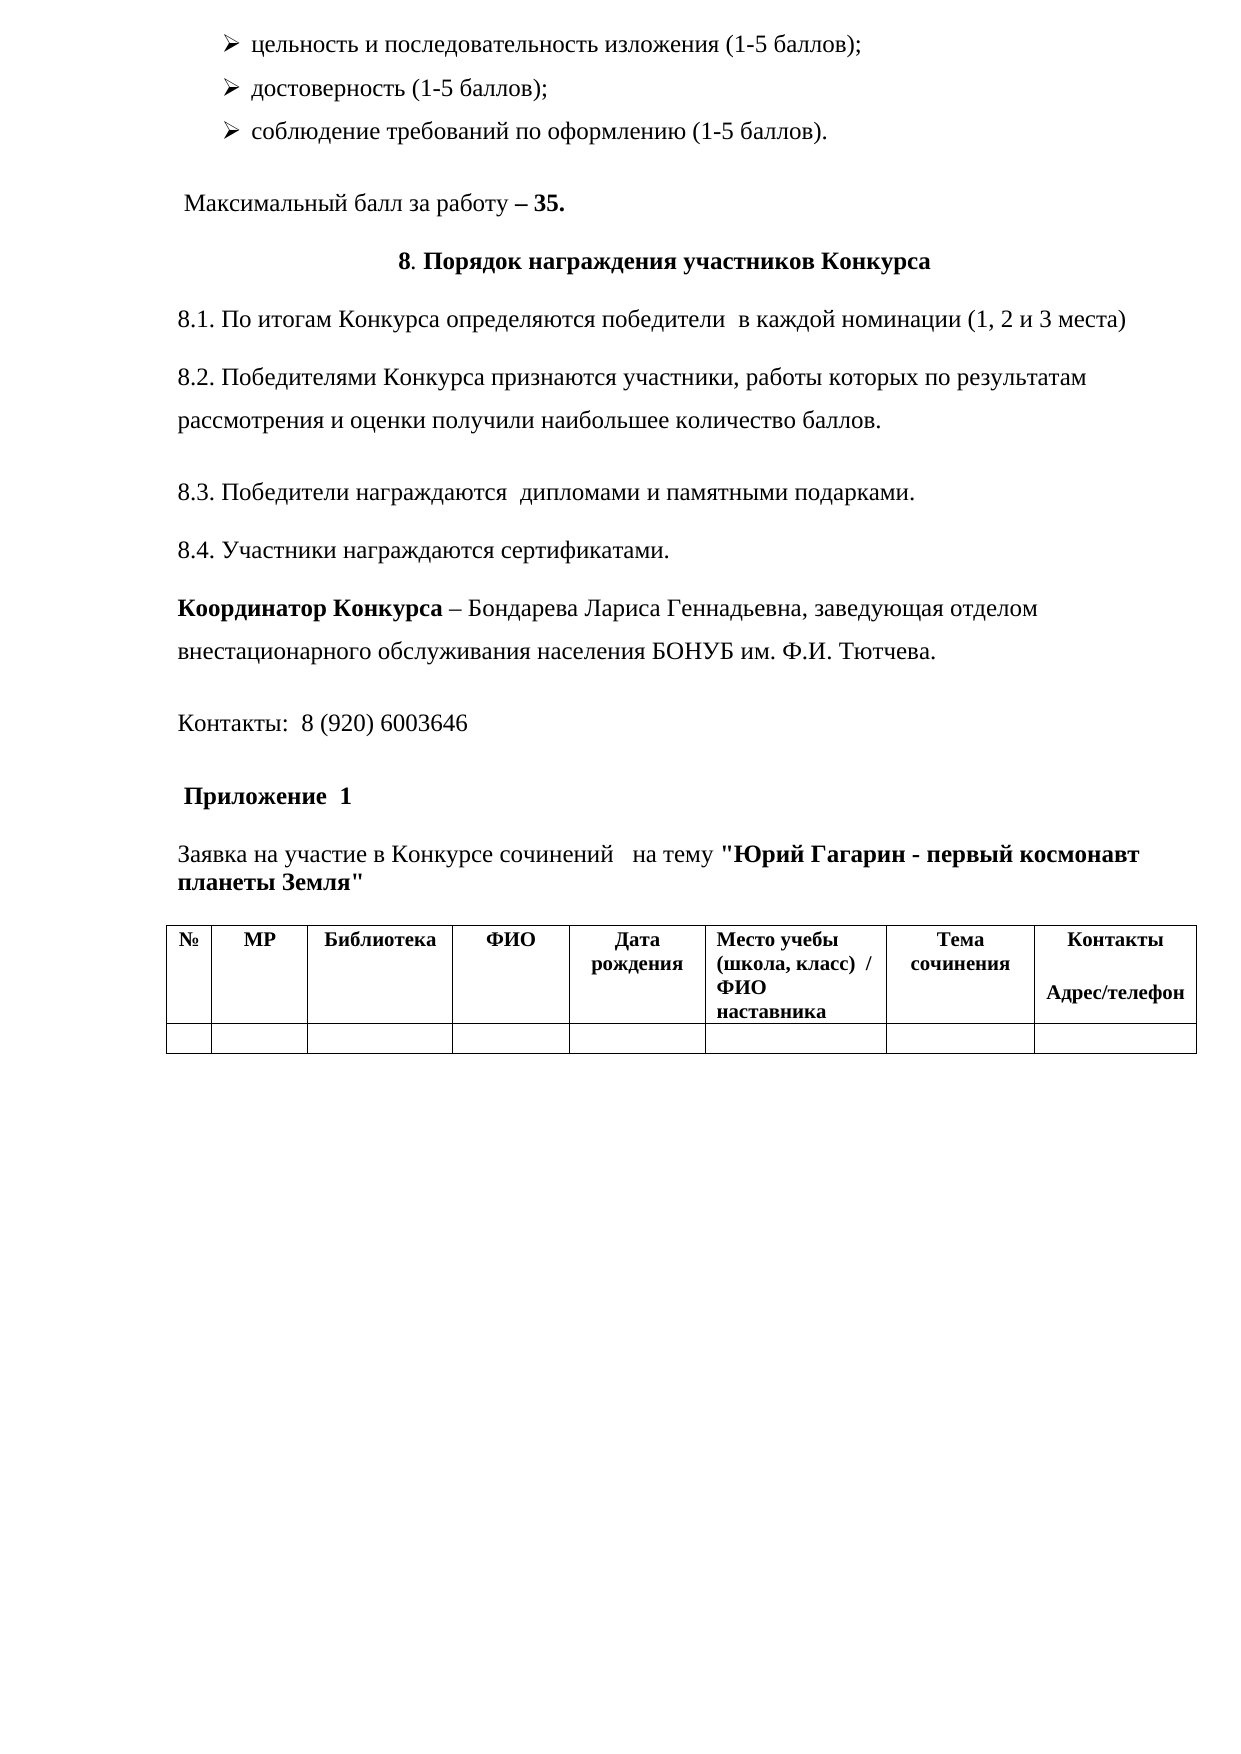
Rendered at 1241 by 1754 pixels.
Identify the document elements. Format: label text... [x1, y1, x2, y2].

text 8.1. По итогам Конкурса определяются победители в каждой номинации (1, 2 и 3 места) [177, 304, 1152, 333]
text Максимальный балл за работу – 35. [177, 188, 1152, 217]
list соблюдение требований по оформлению (1-5 баллов). [222, 116, 1152, 144]
table_header Библиотека [308, 926, 452, 1023]
list цельность и последовательность изложения (1-5 баллов); [222, 29, 1152, 58]
text Приложение 1 [177, 781, 1152, 809]
table_cell [453, 1024, 569, 1052]
text 8.2. Победителями Конкурса признаются участники, работы которых по результатам рассмотрения и оценки получили наибольшее количество баллов. [177, 362, 1152, 434]
text Заявка на участие в Конкурсе сочинений на тему "Юрий Гагарин - первый космонавт планеты Земля" [177, 839, 1152, 896]
list достоверность (1-5 баллов); [222, 73, 1152, 101]
table_cell [1035, 1024, 1196, 1052]
text 8.4. Участники награждаются сертификатами. [177, 535, 1152, 564]
table_header МР [212, 926, 307, 1023]
table_header Место учебы (школа, класс) / ФИО наставника [706, 926, 886, 1023]
table_cell [887, 1024, 1034, 1052]
table_header № [167, 926, 211, 1023]
table_cell [570, 1024, 705, 1052]
table_cell [706, 1024, 886, 1052]
table_header Дата рождения [570, 926, 705, 1023]
table_header Тема сочинения [887, 926, 1034, 1023]
table_cell [308, 1024, 452, 1052]
text Контакты: 8 (920) 6003646 [177, 708, 1152, 737]
table_cell [212, 1024, 307, 1052]
text 8.3. Победители награждаются дипломами и памятными подарками. [177, 477, 1152, 506]
text Координатор Конкурса – Бондарева Лариса Геннадьевна, заведующая отделом внестационарного обслуживания населения БОНУБ им. Ф.И. Тютчева. [177, 593, 1152, 665]
text 8. Порядок награждения участников Конкурса [177, 246, 1152, 275]
table_header Контакты Адрес/телефон [1035, 926, 1196, 1023]
table_cell [167, 1024, 211, 1052]
table_header ФИО [453, 926, 569, 1023]
